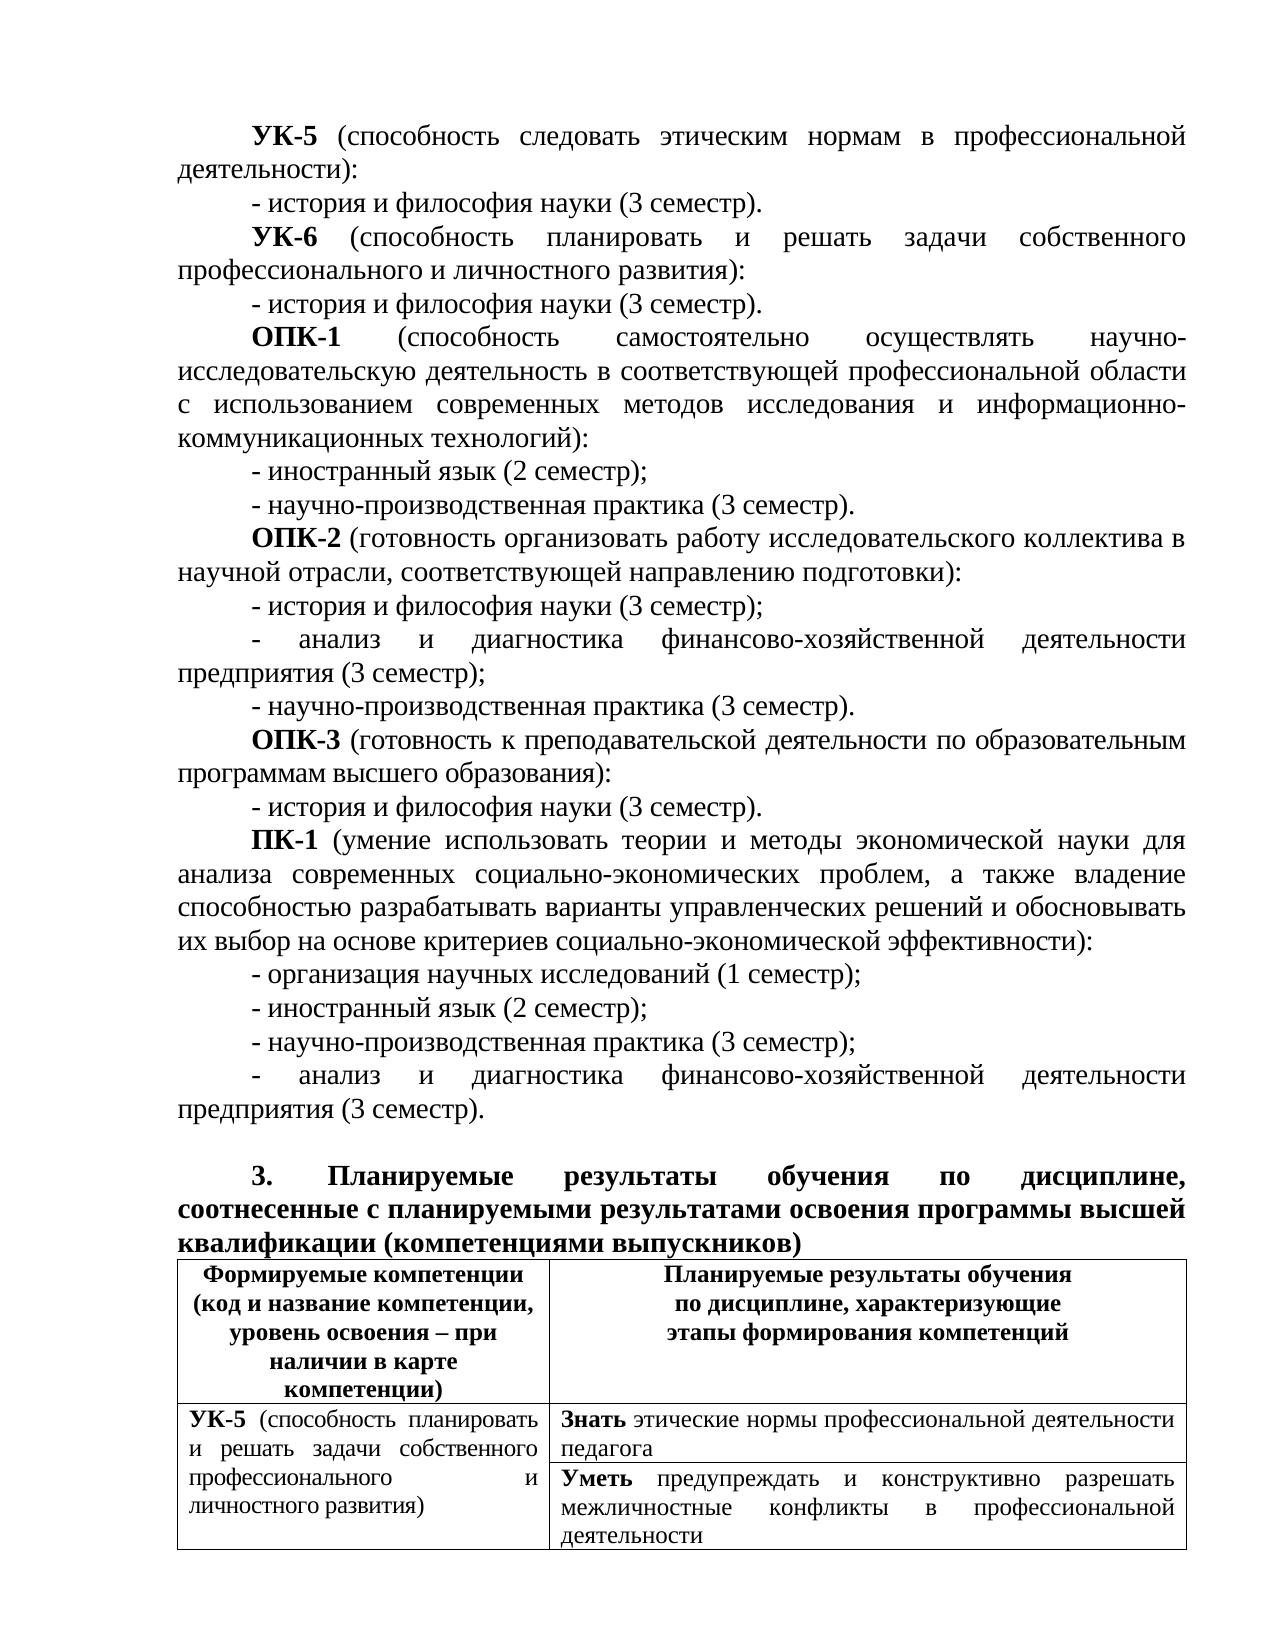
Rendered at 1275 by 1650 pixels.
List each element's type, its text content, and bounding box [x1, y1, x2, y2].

text - научно-производственная практика (3 семестр); [177, 1024, 1186, 1057]
text ОПК-2 (готовность организовать работу исследовательского коллектива в научной отрасли, соответствующей направлению подготовки): [177, 521, 1186, 588]
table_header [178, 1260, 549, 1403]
text УК-6 (способность планировать и решать задачи собственного профессионального и личностного развития): [177, 219, 1186, 286]
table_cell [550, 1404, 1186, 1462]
text - история и философия науки (3 семестр); [177, 588, 1186, 621]
text - анализ и диагностика финансово-хозяйственной деятельности предприятия (3 семестр). [177, 1057, 1186, 1124]
text - история и философия науки (3 семестр). [177, 286, 1186, 319]
text - научно-производственная практика (3 семестр). [177, 487, 1186, 521]
text - анализ и диагностика финансово-хозяйственной деятельности предприятия (3 семестр); [177, 621, 1186, 688]
text ОПК-1 (способность самостоятельно осуществлять научно-исследовательскую деятельность в соответствующей профессиональной области с использованием современных методов исследования и информационно-коммуникационных технологий): [177, 319, 1186, 453]
text - иностранный язык (2 семестр); [177, 453, 1186, 487]
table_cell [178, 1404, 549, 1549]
text - история и философия науки (3 семестр). [177, 789, 1186, 822]
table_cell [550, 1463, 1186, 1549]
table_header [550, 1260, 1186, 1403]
text ОПК-3 (готовность к преподавательской деятельности по образовательным программам высшего образования): [177, 722, 1186, 789]
text - научно-производственная практика (3 семестр). [177, 688, 1186, 722]
list Планируемые результаты обучения по дисциплине, соотнесенные с планируемыми результатами освоения программы высшей квалификации (компетенциями выпускников) [177, 1158, 1186, 1258]
text - иностранный язык (2 семестр); [177, 990, 1186, 1024]
text УК-5 (способность следовать этическим нормам в профессиональной деятельности): [177, 118, 1186, 185]
text ПК-1 (умение использовать теории и методы экономической науки для анализа современных социально-экономических проблем, а также владение способностью разрабатывать варианты управленческих решений и обосновывать их выбор на основе критериев социально-экономической эффективности): [177, 822, 1186, 957]
text - история и философия науки (3 семестр). [177, 185, 1186, 219]
text - организация научных исследований (1 семестр); [177, 957, 1186, 990]
